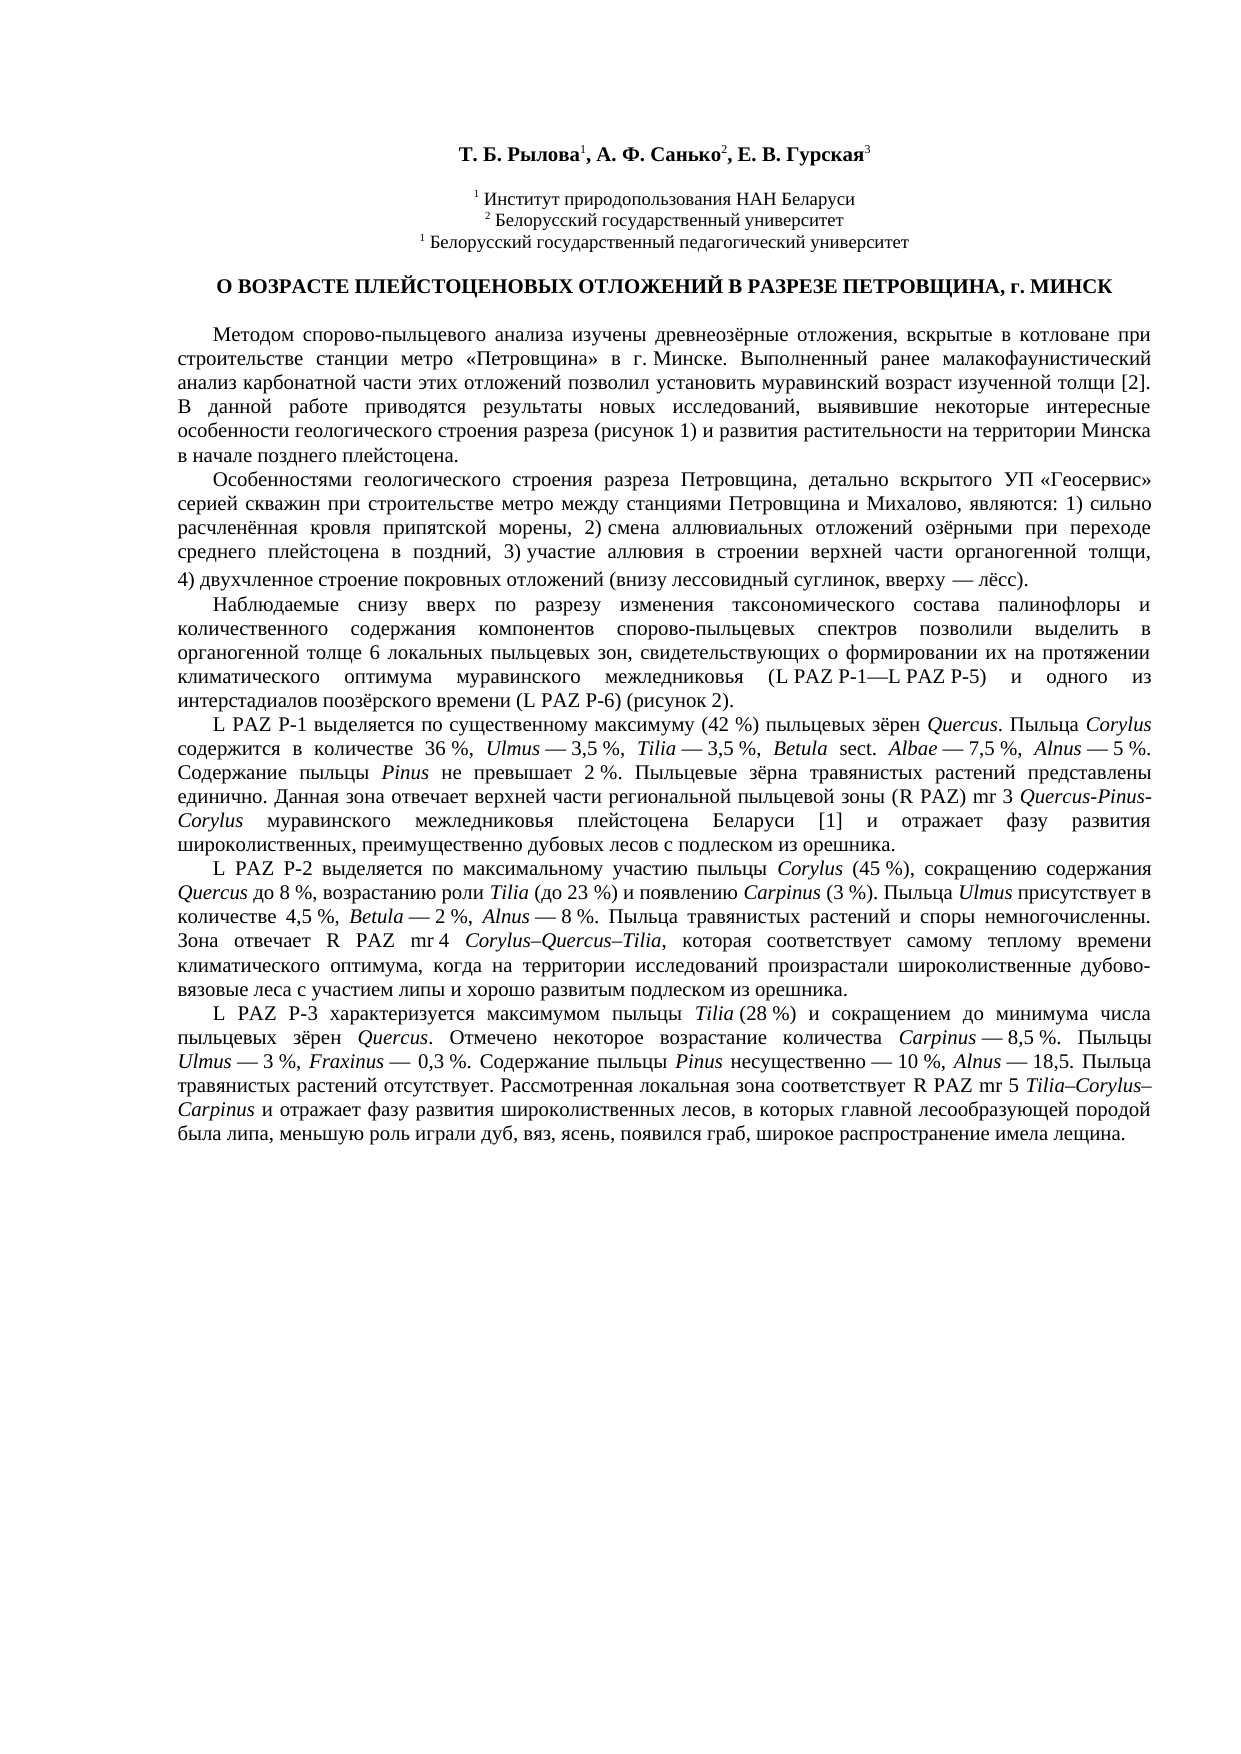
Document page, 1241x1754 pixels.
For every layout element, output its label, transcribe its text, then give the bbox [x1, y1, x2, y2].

text 2 Белорусский государственный университет [177, 209, 1152, 231]
text 1 Белорусский государственный педагогический университет [177, 231, 1152, 252]
text Наблюдаемые снизу вверх по разрезу изменения таксономического состава палинофлоры и количественного содержания компонентов спорово-пыльцевых спектров позволили выделить в органогенной толще 6 локальных пыльцевых зон, свидетельствующих о формировании их на протяжении климатического оптимума муравинского межледниковья (L PAZ Р-1―L PAZ Р-5) и одного из интерстадиалов поозёрского времени (L PAZ Р-6) (рисунок 2). [177, 592, 1152, 712]
text Особенностями геологического строения разреза Петровщина, детально вскрытого УП «Геосервис» серией скважин при строительстве метро между станциями Петровщина и Михалово, являются: 1) сильно расчленённая кровля припятской морены, 2) смена аллювиальных отложений озёрными при переходе среднего плейстоцена в поздний, 3) участие аллювия в строении верхней части органогенной толщи, 4) двухчленное строение покровных отложений (внизу лессовидный суглинок, вверху — лёсс). [177, 467, 1152, 592]
text L PAZ Р-1 выделяется по существенному максимуму (42 %) пыльцевых зёрен Quercus. Пыльца Corylus содержится в количестве 36 %, Ulmus — 3,5 %, Tilia — 3,5 %, Betula sect. Albae — 7,5 %, Alnus — 5 %. Cодержание пыльцы Pinus не превышает 2 %. Пыльцевые зёрна травянистых растений представлены единично. Данная зона отвечает верхней части региональной пыльцевой зоны (R PAZ) mr 3 Quercus-Pinus-Corylus муравинского межледниковья плейстоцена Беларуси [1] и отражает фазу развития широколиственных, преимущественно дубовых лесов с подлеском из орешника. [177, 712, 1152, 856]
text Методом спорово-пыльцевого анализа изучены древнеозёрные отложения, вскрытые в котловане при строительстве станции метро «Петровщина» в г. Минске. Выполненный ранее малакофаунистический анализ карбонатной части этих отложений позволил установить муравинский возраст изученной толщи [2]. В данной работе приводятся результаты новых исследований, выявившие некоторые интересные особенности геологического строения разреза (рисунок 1) и развития растительности на территории Минска в начале позднего плейстоцена. [177, 322, 1152, 467]
text 1 Институт природопользования НАН Беларуси [177, 188, 1152, 209]
text Т. Б. Рылова1, А. Ф. Санько2, Е. В. Гурская3 [177, 142, 1152, 166]
text L PAZ Р-3 характеризуется максимумом пыльцы Tilia (28 %) и сокращением до минимума числа пыльцевых зёрен Quercus. Отмечено некоторое возрастание количества Carpinus — 8,5 %. Пыльцы Ulmus ― 3 %, Fraxinus ― 0,3 %. Содержание пыльцы Pinus несущественно ― 10 %, Alnus — 18,5. Пыльца травянистых растений отсутствует. Рассмотренная локальная зона соответствует R PAZ mr 5 Tilia–Corylus–Carpinus и отражает фазу развития широколиственных лесов, в которых главной лесообразующей породой была липа, меньшую роль играли дуб, вяз, ясень, появился граб, широкое распространение имела лещина. [177, 1001, 1152, 1145]
text L PAZ Р-2 выделяется по максимальному участию пыльцы Corylus (45 %), сокращению содержания Quercus до 8 %, возрастанию роли Tilia (до 23 %) и появлению Carpinus (3 %). Пыльца Ulmus присутствует в количестве 4,5 %, Betula — 2 %, Alnus — 8 %. Пыльца травянистых растений и споры немногочисленны. Зона отвечает R PAZ mr 4 Corylus–Quercus–Tilia, которая соответствует самому теплому времени климатического оптимума, когда на территории исследований произрастали широколиственные дубово-вязовые леса с участием липы и хорошо развитым подлеском из орешника. [177, 856, 1152, 1001]
text О ВОЗРАСТЕ ПЛЕЙСТОЦЕНОВЫХ ОТЛОЖЕНИЙ В РАЗРЕЗЕ ПЕТРОВЩИНА, г. МИНСК [177, 274, 1152, 298]
